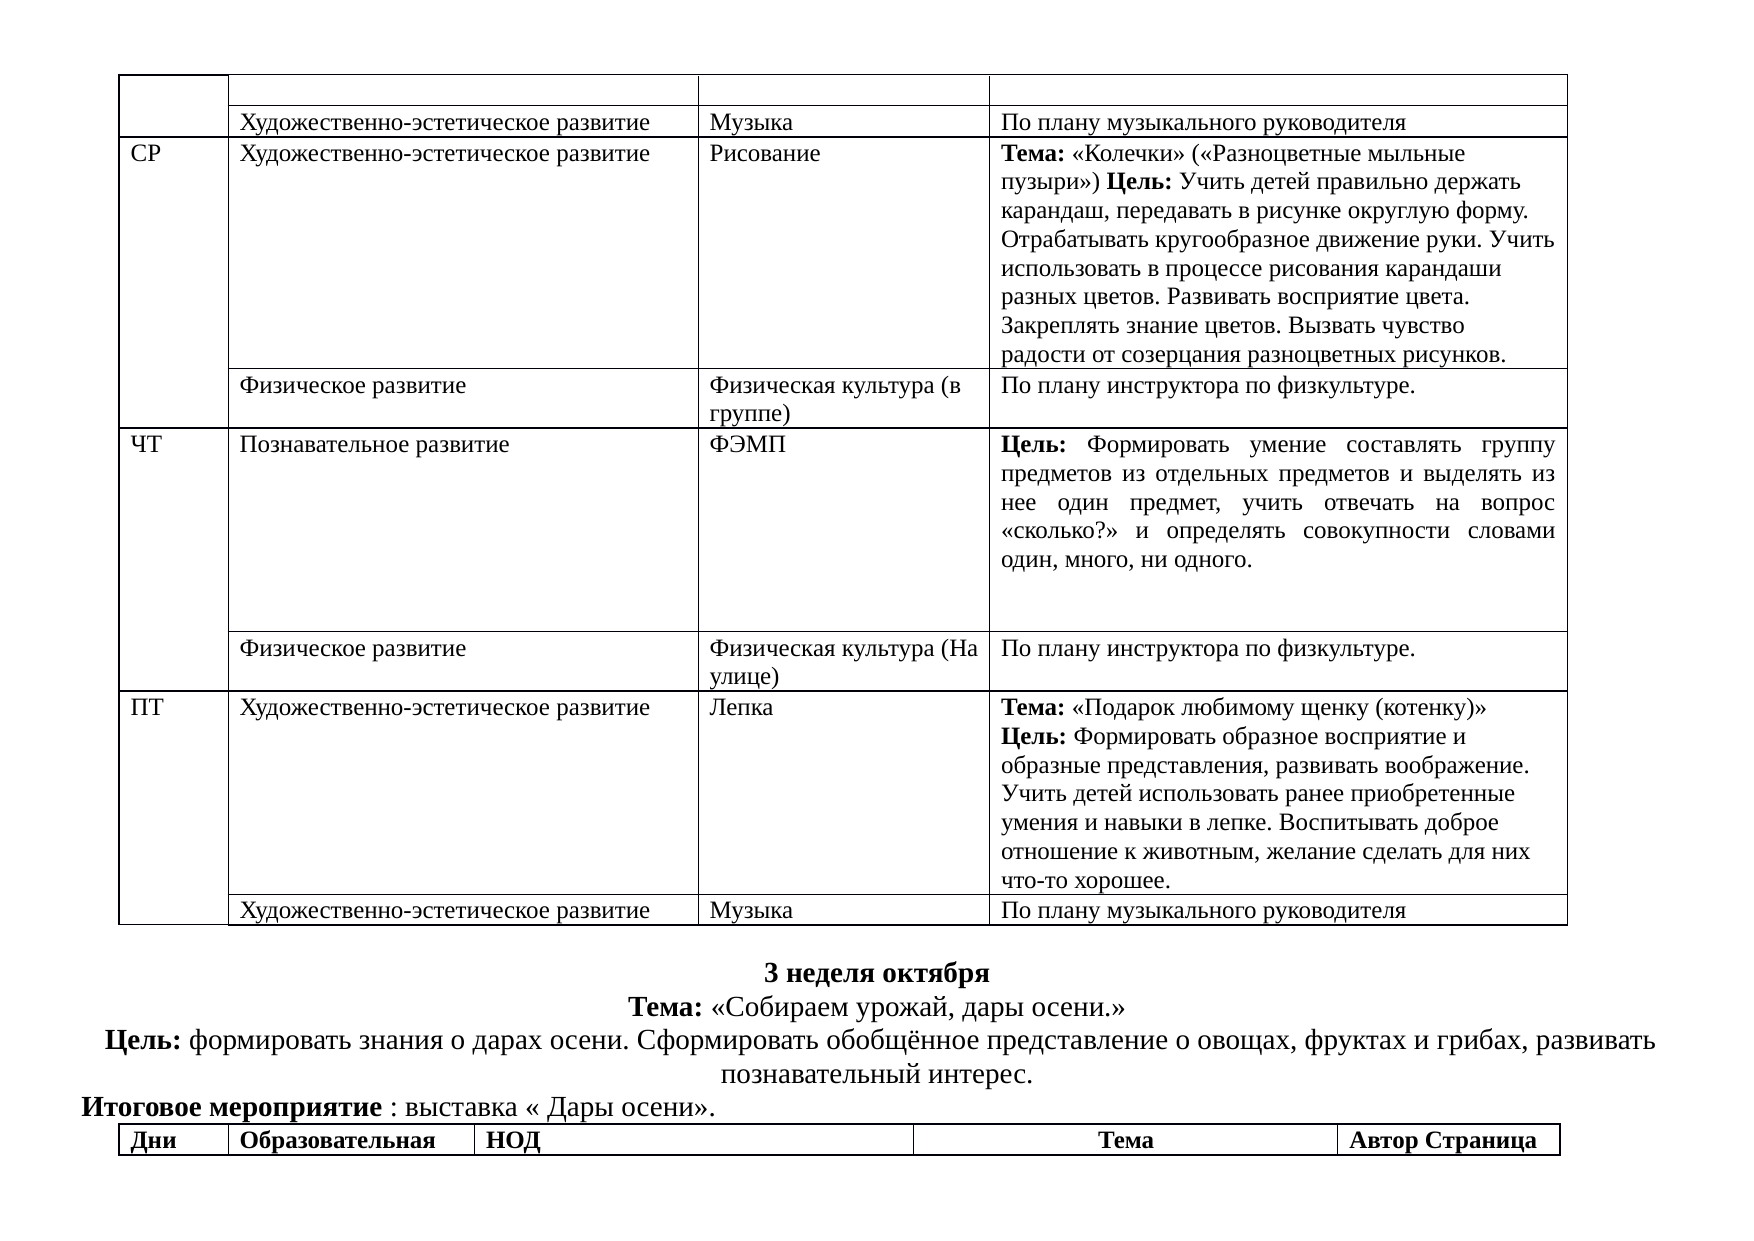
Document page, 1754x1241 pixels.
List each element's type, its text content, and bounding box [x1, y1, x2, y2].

table_header Автор Страница [1338, 1125, 1559, 1154]
table_cell Познавательное развитие [229, 429, 698, 631]
table_cell По плану инструктора по физкультуре. [990, 369, 1567, 427]
table_cell [229, 75, 698, 105]
table_cell Художественно-эстетическое развитие [229, 106, 698, 136]
table_cell По плану музыкального руководителя [990, 106, 1567, 136]
table_cell Тема: «Подарок любимому щенку (котенку)» Цель: Формировать образное восприятие и образные представления, развивать воображение. Учить детей использовать ранее приобретенные умения и навыки в лепке. Воспитывать доброе отношение к животным, желание сделать для них что-то хорошее. [990, 692, 1567, 893]
text Итоговое мероприятие : выставка « Дары осени». [59, 1089, 1695, 1123]
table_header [229, 1125, 474, 1154]
table_cell Музыка [699, 895, 989, 924]
table_cell По плану инструктора по физкультуре. [990, 632, 1567, 690]
text 3 неделя октября [59, 955, 1695, 989]
table_cell ВТ [120, 76, 228, 136]
table_cell Цель: Формировать умение составлять группу предметов из отдельных предметов и выделять из нее один предмет, учить отвечать на вопрос «сколько?» и определять совокупности словами один, много, ни одного. [990, 429, 1567, 631]
table_cell Физическая культура (На улице) [699, 632, 989, 690]
text Цель: формировать знания о дарах осени. Сформировать обобщённое представление о овощах, фруктах и грибах, развивать познавательный интерес. [59, 1022, 1695, 1089]
table_cell Художественно-эстетическое развитие [229, 895, 698, 924]
table_cell ЧТ [120, 429, 228, 690]
table_cell Рисование [699, 138, 989, 368]
table_cell Музыка [699, 106, 989, 136]
table_cell Лепка [699, 692, 989, 893]
table_header Дни недели [120, 1125, 228, 1154]
table_cell [698, 75, 989, 105]
table_cell ФЭМП [699, 429, 989, 631]
table_header Тема Цель [914, 1125, 1337, 1154]
table_cell СР [120, 138, 228, 427]
table_cell Физическое развитие [229, 632, 698, 690]
table_cell Тема: «Колечки» («Разноцветные мыльные пузыри») Цель: Учить детей правильно держать карандаш, передавать в рисунке округлую форму. Отрабатывать кругообразное движение руки. Учить использовать в процессе рисования карандаши разных цветов. Развивать восприятие цвета. Закреплять знание цветов. Вызвать чувство радости от созерцания разноцветных рисунков. [990, 138, 1567, 368]
table_cell Физическое развитие [229, 369, 698, 427]
text Тема: «Собираем урожай, дары осени.» [59, 989, 1695, 1022]
table_cell Художественно-эстетическое развитие [229, 138, 698, 368]
table_header НОД [475, 1125, 913, 1154]
table_cell ПТ [120, 692, 228, 924]
table_cell Физическая культура (в группе) [699, 369, 989, 427]
table_cell [990, 75, 1567, 105]
table_cell По плану музыкального руководителя [990, 895, 1567, 924]
table_cell Художественно-эстетическое развитие [229, 692, 698, 893]
